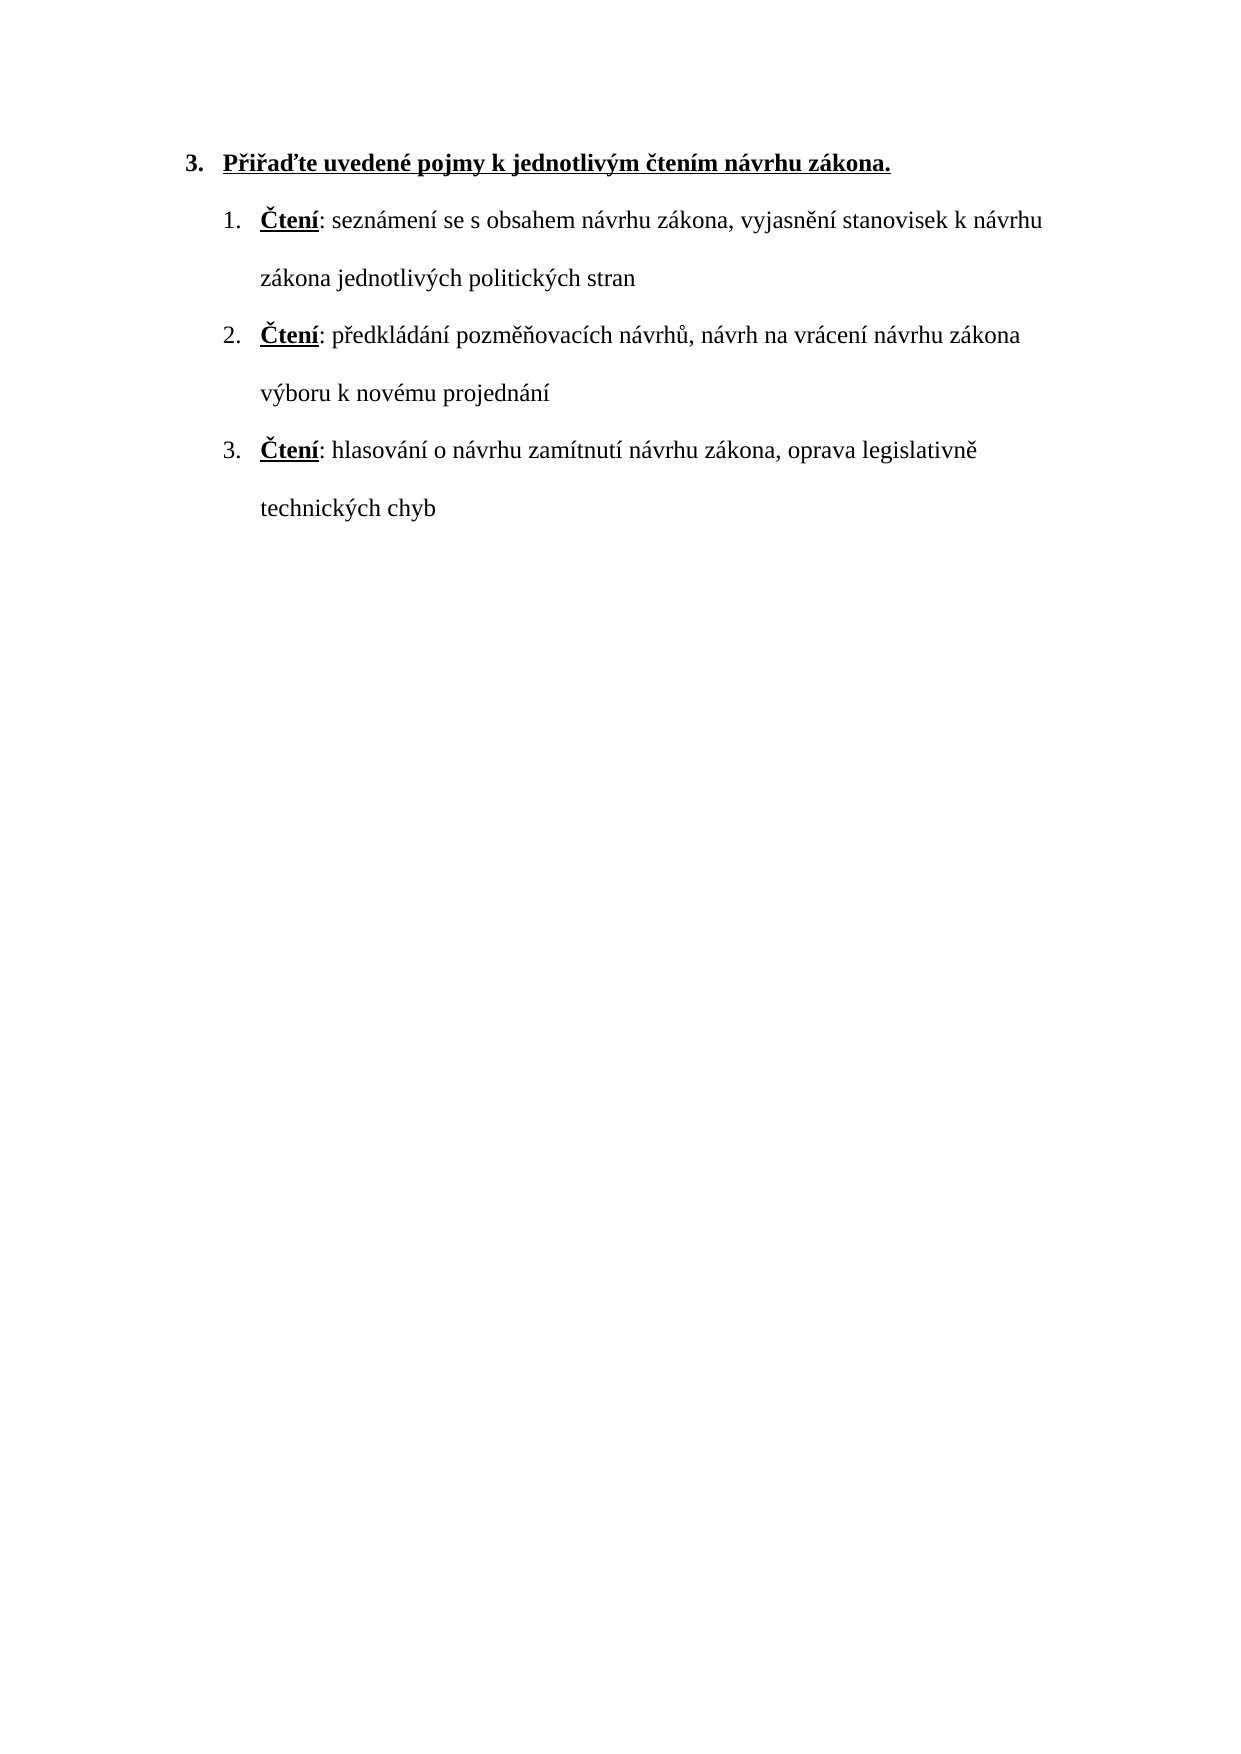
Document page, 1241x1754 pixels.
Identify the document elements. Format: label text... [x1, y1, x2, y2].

list Čtení: předkládání pozměňovacích návrhů, návrh na vrácení návrhu zákona výboru k novému projednání [223, 320, 1093, 406]
list Přiřaďte uvedené pojmy k jednotlivým čtením návrhu zákona. [185, 148, 1093, 176]
list Čtení: seznámení se s obsahem návrhu zákona, vyjasnění stanovisek k návrhu zákona jednotlivých politických stran [223, 205, 1093, 291]
list Čtení: hlasování o návrhu zamítnutí návrhu zákona, oprava legislativně technických chyb [223, 435, 1093, 521]
